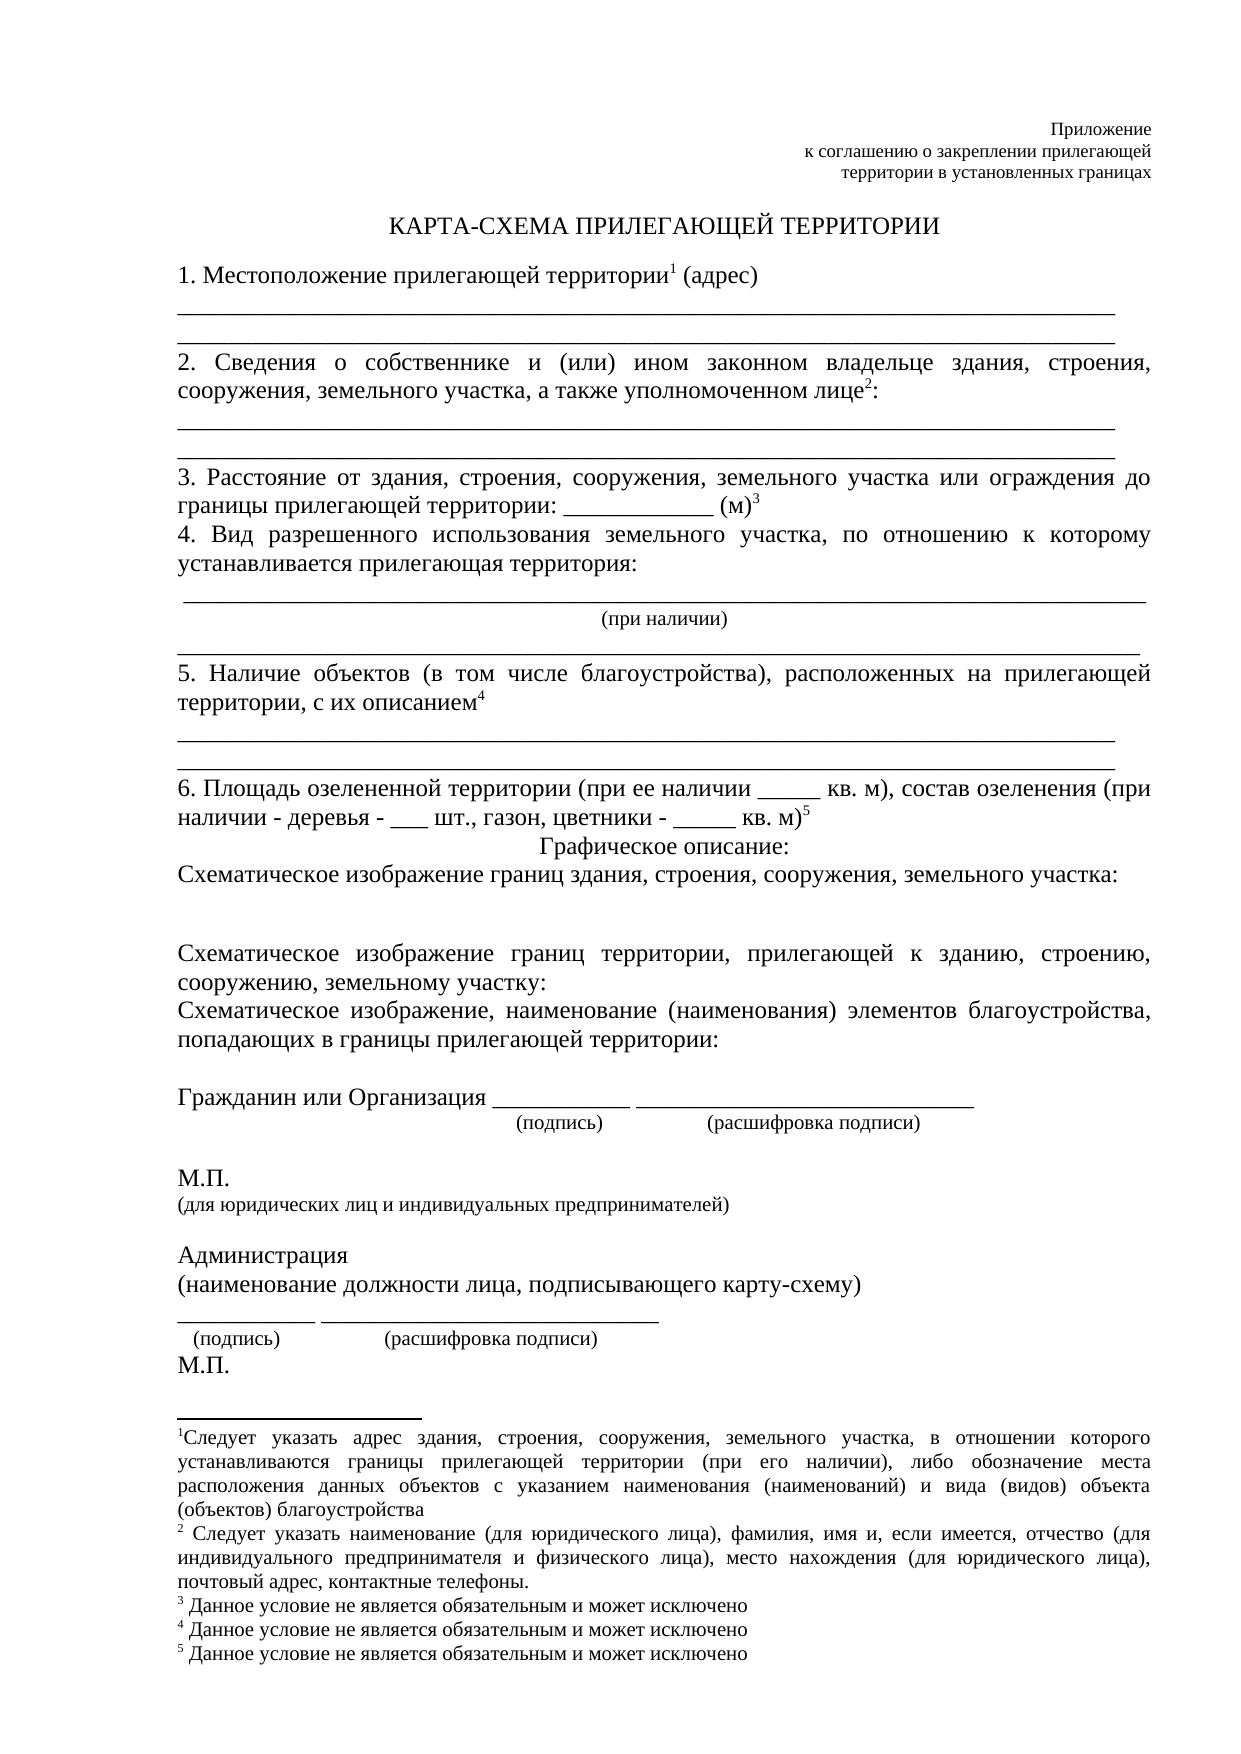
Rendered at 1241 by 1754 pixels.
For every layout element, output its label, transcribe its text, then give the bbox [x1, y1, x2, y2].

text к соглашению о закреплении прилегающей территории в установленных границах [709, 140, 1152, 183]
text М.П. [177, 1350, 1152, 1379]
text 1. Местоположение прилегающей территории (адрес) [177, 260, 1152, 289]
text (подпись) (расшифровка подписи) [177, 1326, 1152, 1350]
text (наименование должности лица, подписывающего карту-схему) [177, 1269, 1152, 1297]
text Графическое описание: [177, 831, 1152, 859]
text _____________________________________________________________________________ [177, 629, 1152, 658]
text Схематическое изображение границ здания, строения, сооружения, земельного участка: [177, 859, 1152, 888]
text ___________________________________________________________________________ [177, 318, 1152, 347]
text ___________________________________________________________________________ [177, 744, 1152, 773]
text Гражданин или Организация ___________ ___________________________ [177, 1082, 1152, 1110]
text (подпись) (расшифровка подписи) [177, 1110, 1152, 1134]
text ___________________________________________________________________________ [177, 289, 1152, 318]
text Схематическое изображение границ территории, прилегающей к зданию, строению, сооружению, земельному участку: [177, 938, 1152, 995]
text 6. Площадь озелененной территории (при ее наличии _____ кв. м), состав озеленения (при наличии - деревья - ___ шт., газон, цветники - _____ кв. м) [177, 773, 1152, 831]
text 4. Вид разрешенного использования земельного участка, по отношению к которому устанавливается прилегающая территория: [177, 519, 1152, 577]
text ___________ ___________________________ [177, 1297, 1152, 1326]
text _____________________________________________________________________________ [177, 577, 1152, 605]
text Администрация [177, 1240, 1152, 1269]
text ___________________________________________________________________________ [177, 716, 1152, 744]
text М.П. [177, 1163, 1152, 1192]
text КАРТА-СХЕМА ПРИЛЕГАЮЩЕЙ ТЕРРИТОРИИ [177, 211, 1152, 239]
text Схематическое изображение, наименование (наименования) элементов благоустройства, попадающих в границы прилегающей территории: [177, 995, 1152, 1053]
text (при наличии) [177, 605, 1152, 629]
text (для юридических лиц и индивидуальных предпринимателей) [177, 1192, 1152, 1216]
text ___________________________________________________________________________ [177, 433, 1152, 462]
text Приложение [709, 118, 1152, 140]
text 5. Наличие объектов (в том числе благоустройства), расположенных на прилегающей территории, с их описанием [177, 658, 1152, 716]
text 2. Сведения о собственнике и (или) ином законном владельце здания, строения, сооружения, земельного участка, а также уполномоченном лице: [177, 347, 1152, 404]
text 3. Расстояние от здания, строения, сооружения, земельного участка или ограждения до границы прилегающей территории: ____________ (м) [177, 462, 1152, 519]
text ___________________________________________________________________________ [177, 404, 1152, 433]
